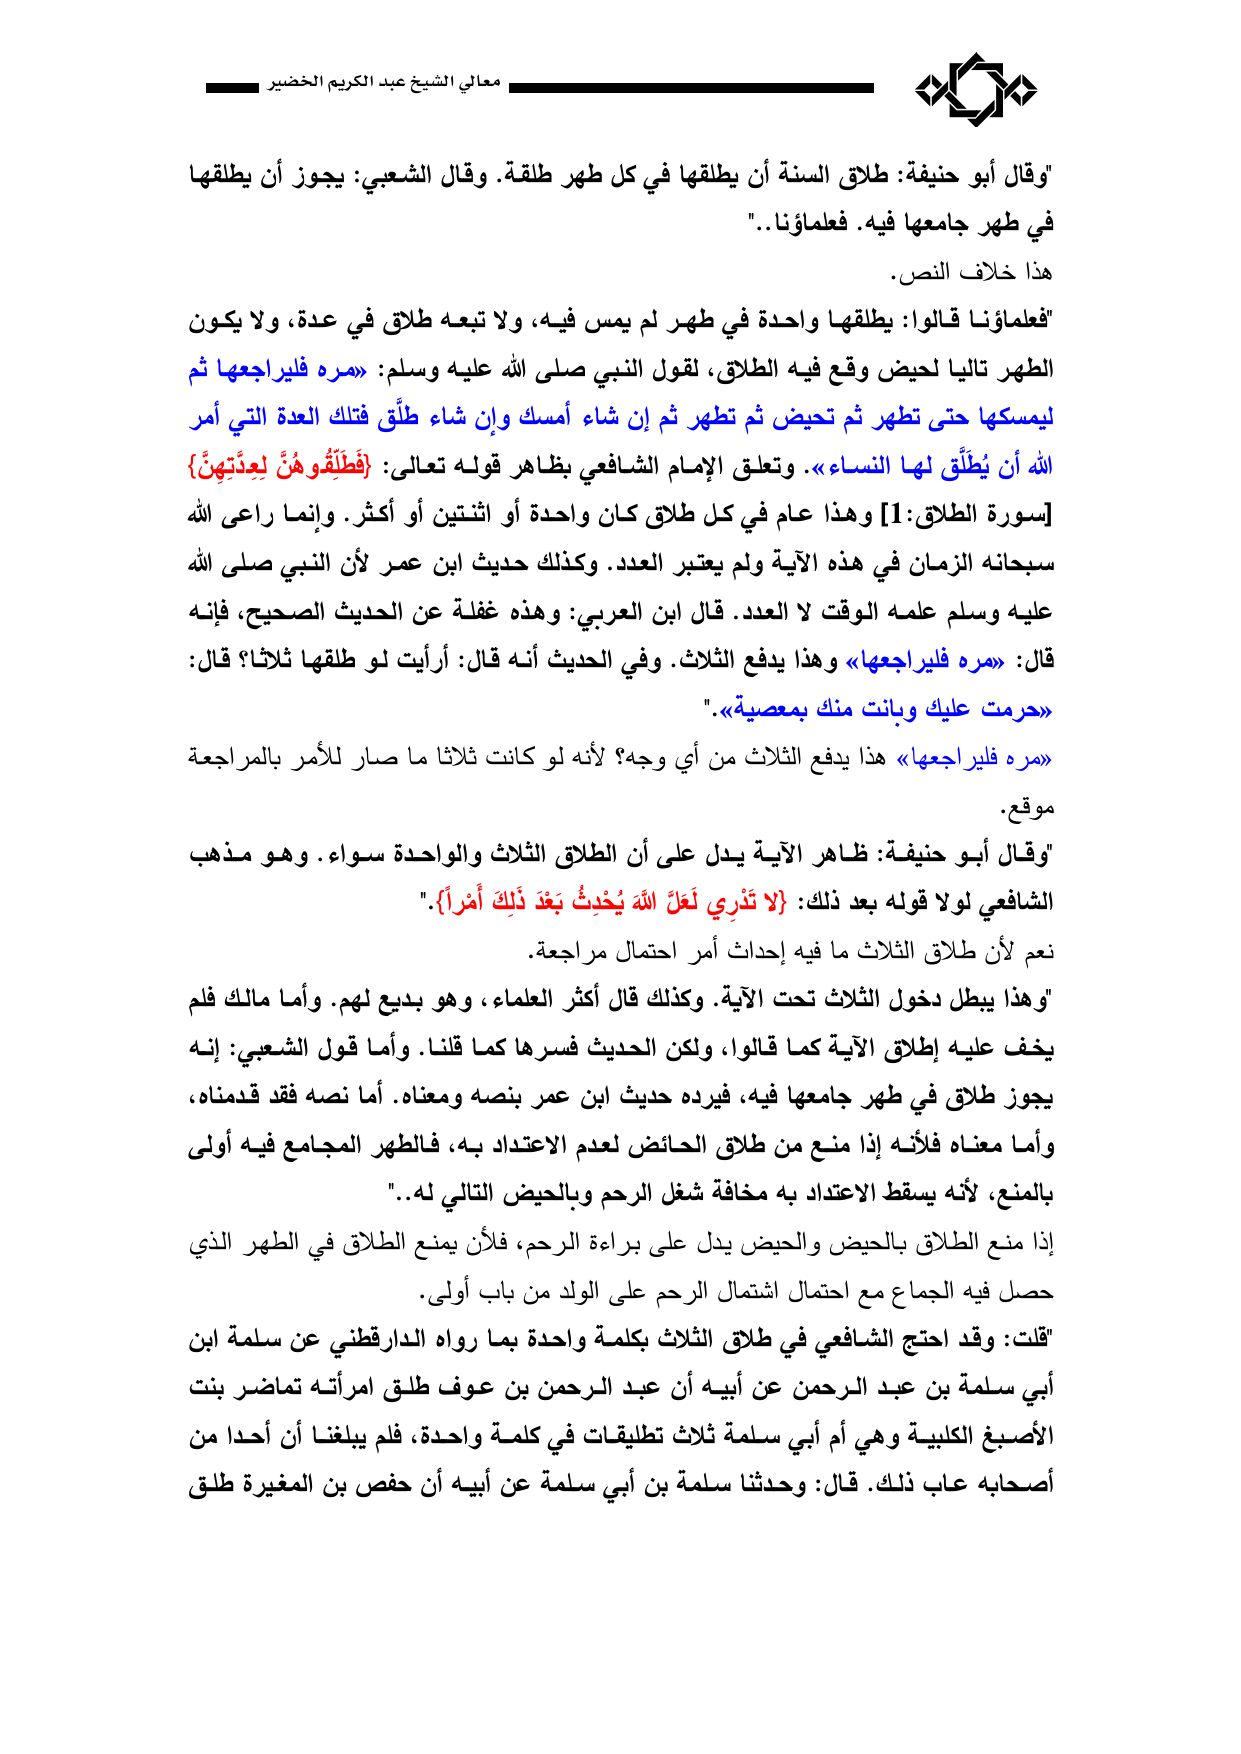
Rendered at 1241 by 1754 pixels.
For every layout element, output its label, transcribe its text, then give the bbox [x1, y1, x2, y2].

text نعم لأن طلاق الثلاث ما فيه إحداث أمر احتمال مراجعة. [187, 926, 1053, 974]
text "وهذا يبطل دخول الثلاث تحت الآية. وكذلك قال أكثر العلماء، وهو بديع لهم. وأما مالك فلم يخف عليه إطلاق الآية كما قالوا، ولكن الحديث فسرها كما قلنا. وأما قول الشعبي: إنه يجوز طلاق في طهر جامعها فيه، فيرده حديث ابن عمر بنصه ومعناه. أما نصه فقد قدمناه، وأما معناه فلأنه إذا منع من طلاق الحائض لعدم الاعتداد به، فالطهر المجامع فيه أولى بالمنع، لأنه يسقط الاعتداد به مخافة شغل الرحم وبالحيض التالي له.." [187, 974, 1053, 1217]
text إذا منع الطلاق بالحيض والحيض يدل على براءة الرحم، فلأن يمنع الطلاق في الطهر الذي حصل فيه الجماع مع احتمال اشتمال الرحم على الولد من باب أولى. [187, 1217, 1053, 1314]
text "وقال أبو حنيفة: طلاق السنة أن يطلقها في كل طهر طلقة. وقال الشعبي: يجوز أن يطلقها في طهر جامعها فيه. فعلماؤنا.." [187, 150, 1053, 247]
text «مره فليراجعها» هذا يدفع الثلاث من أي وجه؟ لأنه لو كانت ثلاثا ما صار للأمر بالمراجعة موقع. [187, 732, 1053, 829]
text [187, 1314, 1053, 1508]
text "فعلماؤنا قالوا: يطلقها واحدة في طهر لم يمس فيه، ولا تبعه طلاق في عدة، ولا يكون الطهر تاليا لحيض وقع فيه الطلاق، لقول النبي صلى الله عليه وسلم: «مره فليراجعها ثم ليمسكها حتى تطهر ثم تحيض ثم تطهر ثم إن شاء أمسك وإن شاء طلَّق فتلك العدة التي أمر الله أن يُطَلَّق لها النساء». وتعلق الإمام الشافعي بظاهر قوله تعالى: {فَطَلِّقُوهُنَّ لِعِدَّتِهِنَّ} [سورة الطلاق:1] وهذا عام في كل طلاق كان واحدة أو اثنتين أو أكثر. وإنما راعى الله سبحانه الزمان في هذه الآية ولم يعتبر العدد. وكذلك حديث ابن عمر لأن النبي صلى الله عليه وسلم علمه الوقت لا العدد. قال ابن العربي: وهذه غفلة عن الحديث الصحيح، فإنه قال: «مره فليراجعها» وهذا يدفع الثلاث. وفي الحديث أنه قال: أرأيت لو طلقها ثلاثا؟ قال: «حرمت عليك وبانت منك بمعصية»." [187, 295, 1053, 732]
text "وقال أبو حنيفة: ظاهر الآية يدل على أن الطلاق الثلاث والواحدة سواء. وهو مذهب الشافعي لولا قوله بعد ذلك: {لا تَدْرِي لَعَلَّ اللَّهَ يُحْدِثُ بَعْدَ ذَلِكَ أَمْراً}." [187, 829, 1053, 926]
text هذا خلاف النص. [187, 247, 1053, 295]
